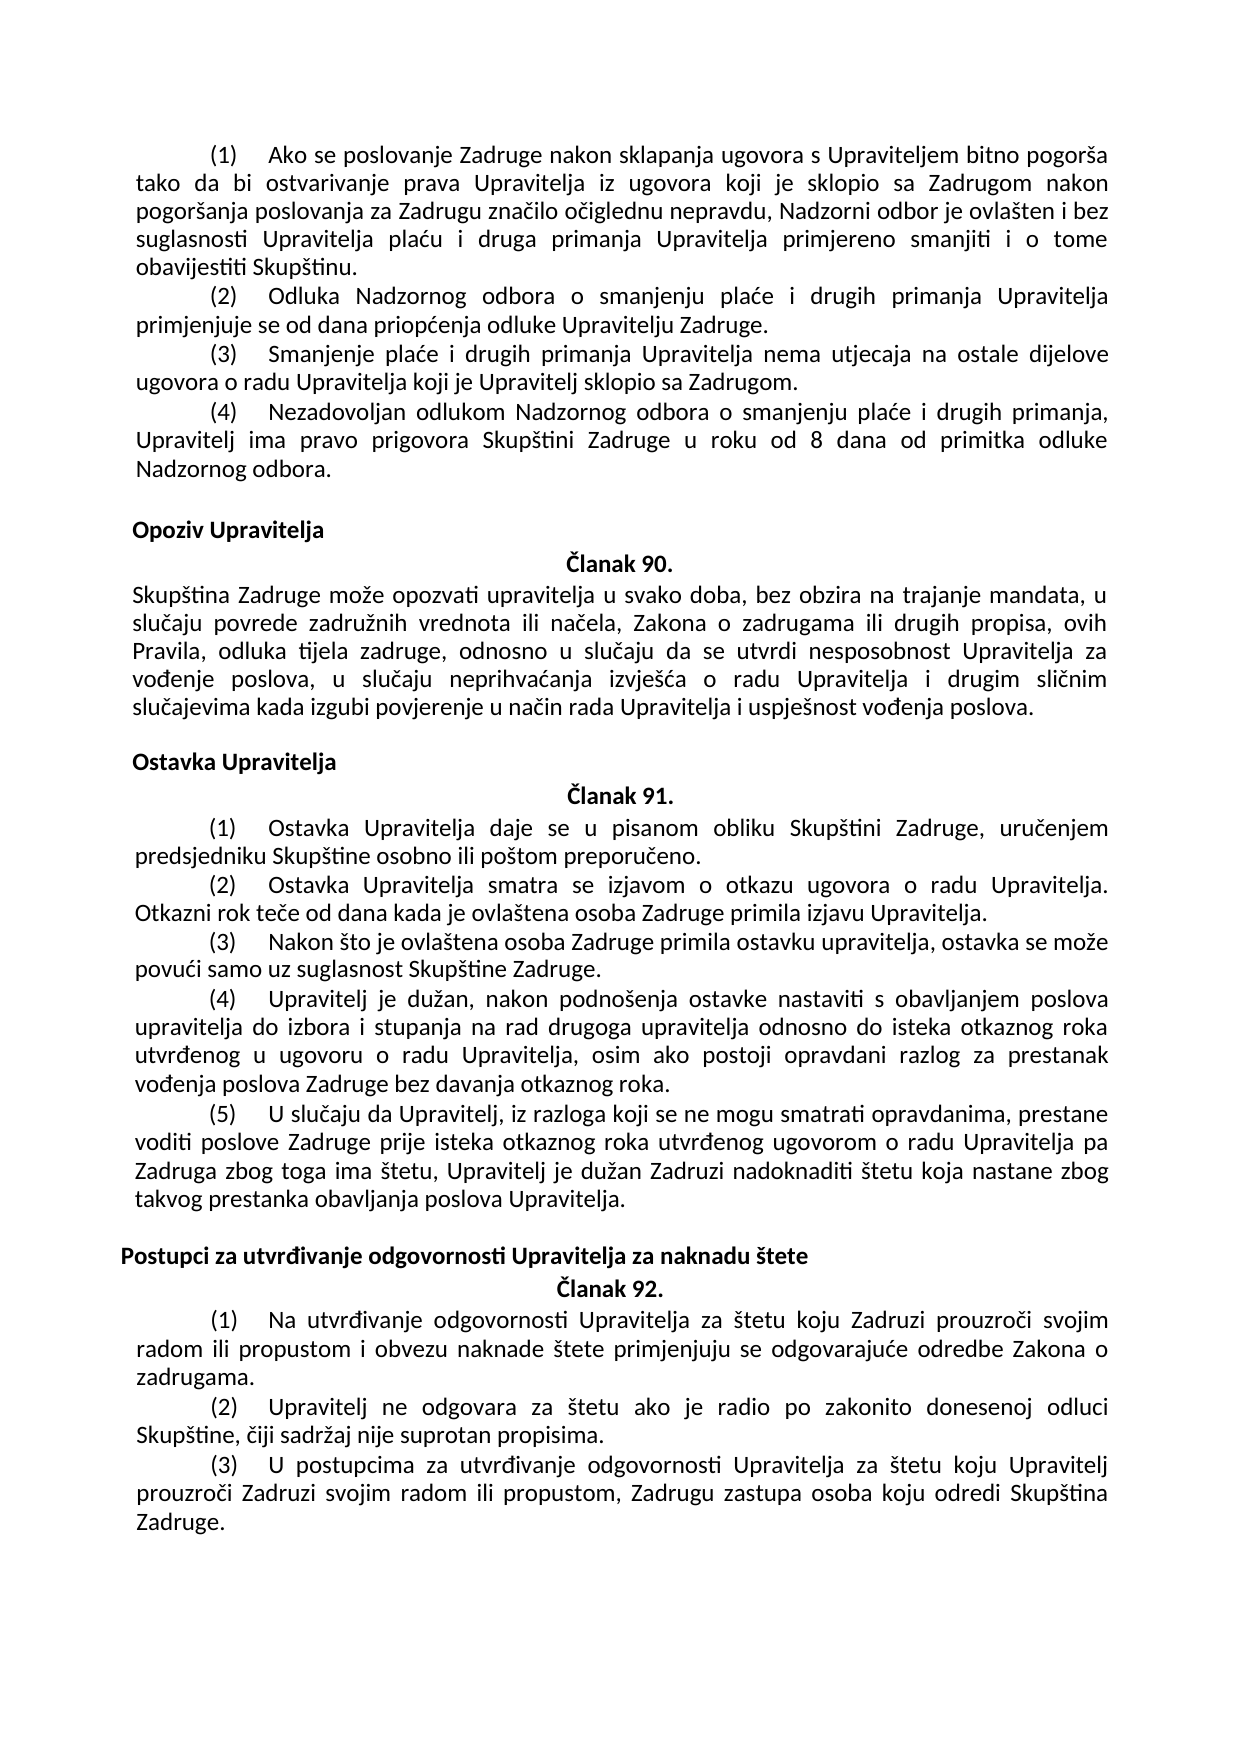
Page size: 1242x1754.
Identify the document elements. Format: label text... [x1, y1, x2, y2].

text Članak 92. [137, 1273, 988, 1303]
list Nezadovoljan odlukom Nadzornog odbora o smanjenju plaće i drugih primanja, Upravitelj ima pravo prigovora Skupštini Zadruge u roku od 8 dana od primitka odluke Nadzornog odbora. [136, 397, 1110, 483]
list Nakon što je ovlaštena osoba Zadruge primila ostavku upravitelja, ostavka se može povući samo uz suglasnost Skupštine Zadruge. [134, 928, 1110, 984]
text Članak 91. [454, 781, 787, 811]
list U postupcima za utvrđivanje odgovornosti Upravitelja za štetu koju Upravitelj prouzroči Zadruzi svojim radom ili propustom, Zadrugu zastupa osoba koju odredi Skupština Zadruge. [136, 1450, 1110, 1536]
list Ostavka Upravitelja smatra se izjavom o otkazu ugovora o radu Upravitelja. Otkazni rok teče od dana kada je ovlaštena osoba Zadruge primila izjavu Upravitelja. [134, 871, 1110, 927]
list Ostavka Upravitelja daje se u pisanom obliku Skupštini Zadruge, uručenjem predsjedniku Skupštine osobno ili poštom preporučeno. [134, 813, 1110, 871]
list Smanjenje plaće i drugih primanja Upravitelja nema utjecaja na ostale dijelove ugovora o radu Upravitelja koji je Upravitelj sklopio sa Zadrugom. [136, 339, 1110, 397]
list U slučaju da Upravitelj, iz razloga koji se ne mogu smatrati opravdanima, prestane voditi poslove Zadruge prije isteka otkaznog roka utvrđenog ugovorom o radu Upravitelja pa Zadruga zbog toga ima štetu, Upravitelj je dužan Zadruzi nadoknaditi štetu koja nastane zbog takvog prestanka obavljanja poslova Upravitelja. [134, 1099, 1110, 1214]
list Upravitelj je dužan, nakon podnošenja ostavke nastaviti s obavljanjem poslova upravitelja do izbora i stupanja na rad drugoga upravitelja odnosno do isteka otkaznog roka utvrđenog u ugovoru o radu Upravitelja, osim ako postoji opravdani razlog za prestanak vođenja poslova Zadruge bez davanja otkaznog roka. [134, 984, 1110, 1099]
text Članak 90. [454, 548, 785, 579]
list Na utvrđivanje odgovornosti Upravitelja za štetu koju Zadruzi prouzroči svojim radom ili propustom i obvezu naknade štete primjenjuju se odgovarajuće odredbe Zakona o zadrugama. [136, 1306, 1110, 1392]
list Upravitelj ne odgovara za štetu ako je radio po zakonito donesenoj odluci Skupštine, čiji sadržaj nije suprotan propisima. [136, 1392, 1110, 1450]
list Ako se poslovanje Zadruge nakon sklapanja ugovora s Upraviteljem bitno pogorša tako da bi ostvarivanje prava Upravitelja iz ugovora koji je sklopio sa Zadrugom nakon pogoršanja poslovanja za Zadrugu značilo očiglednu nepravdu, Nadzorni odbor je ovlašten i bez suglasnosti Upravitelja plaću i druga primanja Upravitelja primjereno smanjiti i o tome obavijestiti Skupštinu. [136, 141, 1110, 282]
list Odluka Nadzornog odbora o smanjenju plaće i drugih primanja Upravitelja primjenjuje se od dana priopćenja odluke Upravitelju Zadruge. [136, 282, 1110, 339]
text Ostavka Upravitelja [132, 748, 1109, 776]
text Skupština Zadruge može opozvati upravitelja u svako doba, bez obzira na trajanje mandata, u slučaju povrede zadružnih vrednota ili načela, Zakona o zadrugama ili drugih propisa, ovih Pravila, odluka tijela zadruge, odnosno u slučaju da se utvrdi nesposobnost Upravitelja za vođenje poslova, u slučaju neprihvaćanja izvješća o radu Upravitelja i drugim sličnim slučajevima kada izgubi povjerenje u način rada Upravitelja i uspješnost vođenja poslova. [132, 581, 1109, 722]
text Opoziv Upravitelja [132, 516, 1109, 544]
text Postupci za utvrđivanje odgovornosti Upravitelja za naknadu štete [121, 1240, 988, 1271]
